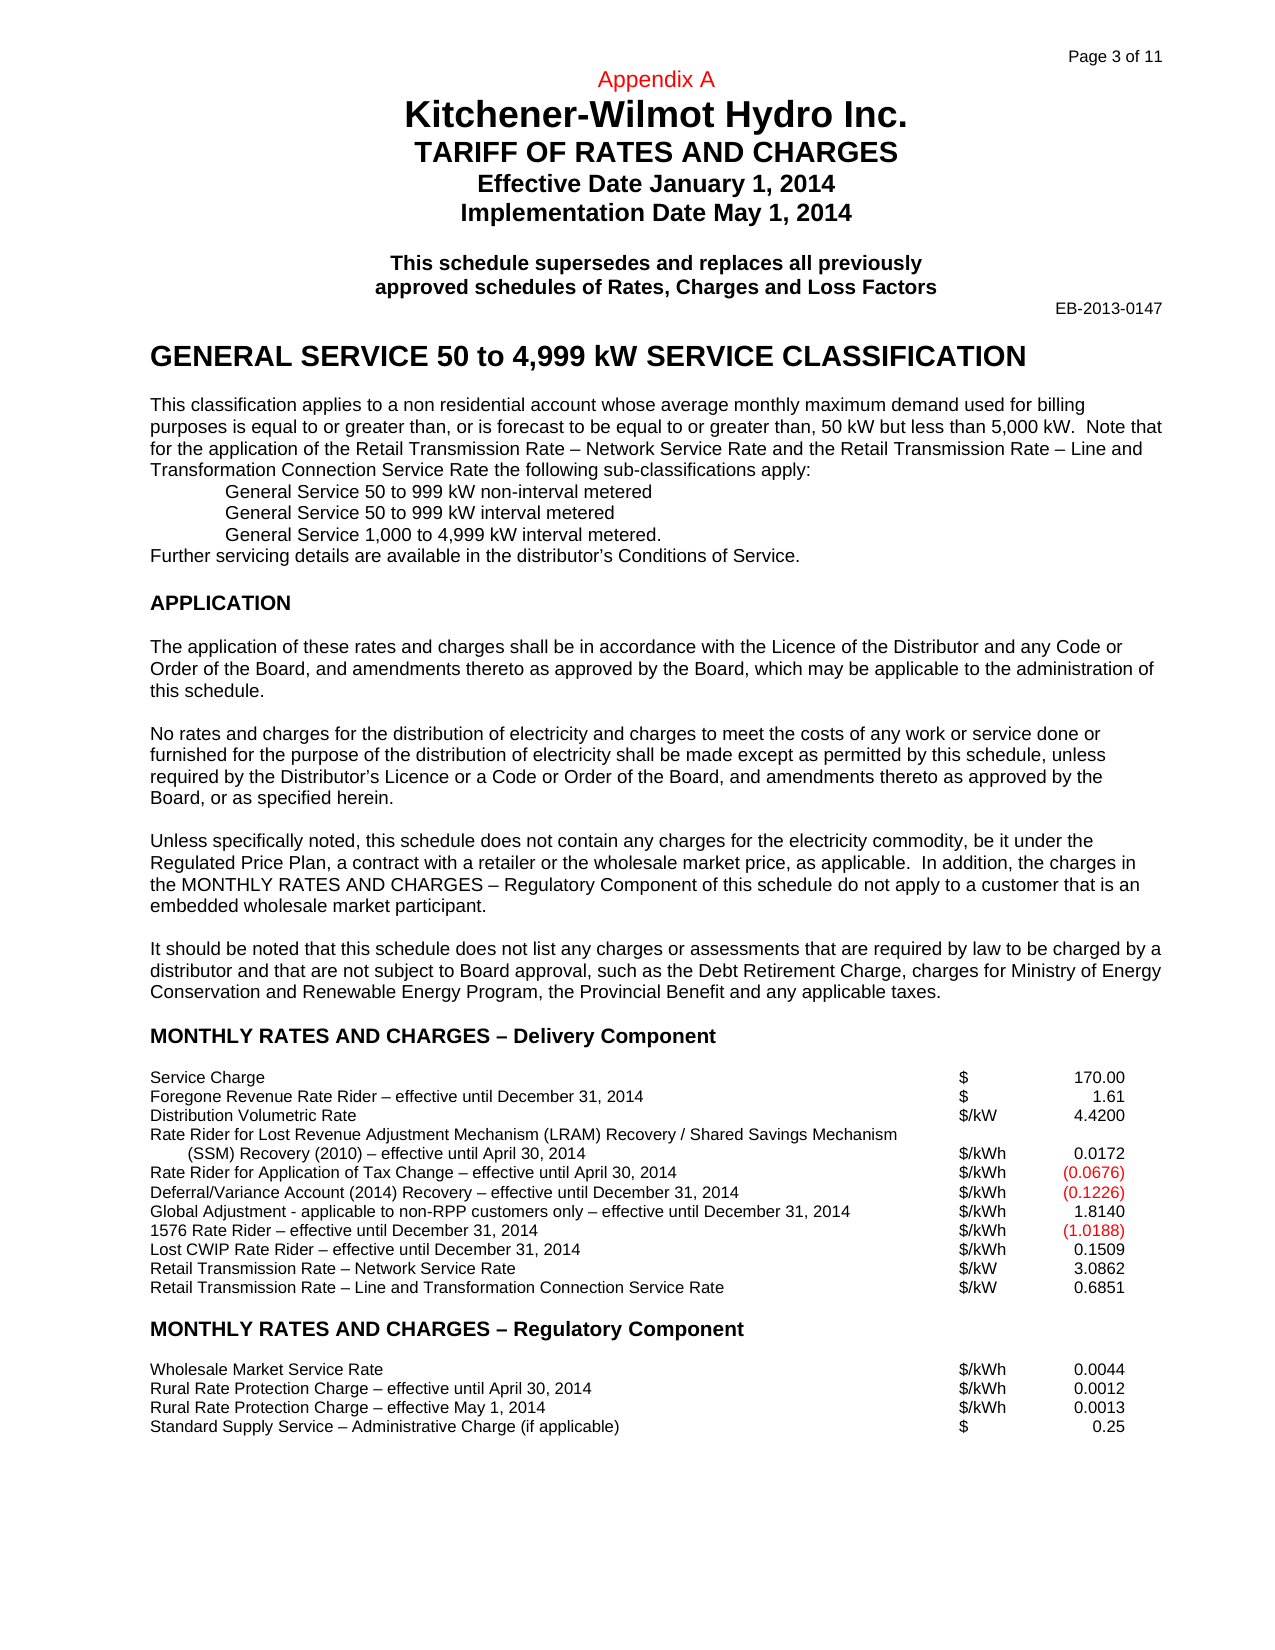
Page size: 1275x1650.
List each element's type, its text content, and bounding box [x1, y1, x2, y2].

text Retail Transmission Rate – Network Service Rate $/kW 3.0862 [150, 1259, 1162, 1278]
text Service Charge $ 170.00 [150, 1067, 1162, 1087]
text Wholesale Market Service Rate $/kWh 0.0044 [150, 1360, 1162, 1379]
text Unless specifically noted, this schedule does not contain any charges for the electricity commodity, be it under the Regulated Price Plan, a contract with a retailer or the wholesale market price, as applicable. In addition, the charges in the MONTHLY RATES AND CHARGES – Regulatory Component of this schedule do not apply to a customer that is an embedded wholesale market participant. [150, 830, 1162, 917]
text General Service 1,000 to 4,999 kW interval metered. [150, 524, 1162, 545]
text Foregone Revenue Rate Rider – effective until December 31, 2014 $ 1.61 [150, 1087, 1162, 1106]
text Standard Supply Service – Administrative Charge (if applicable) $ 0.25 [150, 1417, 1162, 1436]
text It should be noted that this schedule does not list any charges or assessments that are required by law to be charged by a distributor and that are not subject to Board approval, such as the Debt Retirement Charge, charges for Ministry of Energy Conservation and Renewable Energy Program, the Provincial Benefit and any applicable taxes. [150, 938, 1162, 1003]
text The application of these rates and charges shall be in accordance with the Licence of the Distributor and any Code or Order of the Board, and amendments thereto as approved by the Board, which may be applicable to the administration of this schedule. [150, 636, 1162, 701]
text Global Adjustment - applicable to non-RPP customers only – effective until December 31, 2014 $/kWh 1.8140 [150, 1202, 1162, 1221]
text General Service 50 to 999 kW non-interval metered [150, 481, 1162, 502]
text MONTHLY RATES AND CHARGES – Regulatory Component [150, 1317, 1162, 1341]
text General Service 50 to 999 kW interval metered [150, 502, 1162, 524]
text Rural Rate Protection Charge – effective until April 30, 2014 $/kWh 0.0012 [150, 1379, 1162, 1398]
text Retail Transmission Rate – Line and Transformation Connection Service Rate $/kW 0.6851 [150, 1278, 1162, 1297]
text APPLICATION [150, 591, 1162, 615]
text 1576 Rate Rider – effective until December 31, 2014 $/kWh (1.0188) [150, 1221, 1162, 1240]
text (SSM) Recovery (2010) – effective until April 30, 2014 $/kWh 0.0172 [150, 1144, 1162, 1163]
text Lost CWIP Rate Rider – effective until December 31, 2014 $/kWh 0.1509 [150, 1240, 1162, 1259]
text Distribution Volumetric Rate $/kW 4.4200 [150, 1106, 1162, 1125]
text Rural Rate Protection Charge – effective May 1, 2014 $/kWh 0.0013 [150, 1398, 1162, 1417]
text MONTHLY RATES AND CHARGES – Delivery Component [150, 1024, 1162, 1048]
text Further servicing details are available in the distributor’s Conditions of Service. [150, 545, 1162, 567]
text No rates and charges for the distribution of electricity and charges to meet the costs of any work or service done or furnished for the purpose of the distribution of electricity shall be made except as permitted by this schedule, unless required by the Distributor’s Licence or a Code or Order of the Board, and amendments thereto as approved by the Board, or as specified herein. [150, 722, 1162, 809]
text GENERAL SERVICE 50 to 4,999 kW SERVICE CLASSIFICATION [150, 339, 1162, 373]
text Deferral/Variance Account (2014) Recovery – effective until December 31, 2014 $/kWh (0.1226) [150, 1182, 1162, 1202]
text Rate Rider for Application of Tax Change – effective until April 30, 2014 $/kWh (0.0676) [150, 1163, 1162, 1182]
text Rate Rider for Lost Revenue Adjustment Mechanism (LRAM) Recovery / Shared Savings Mechanism [150, 1125, 1162, 1144]
text This classification applies to a non residential account whose average monthly maximum demand used for billing purposes is equal to or greater than, or is forecast to be equal to or greater than, 50 kW but less than 5,000 kW. Note that for the application of the Retail Transmission Rate – Network Service Rate and the Retail Transmission Rate – Line and Transformation Connection Service Rate the following sub-classifications apply: [150, 394, 1162, 481]
